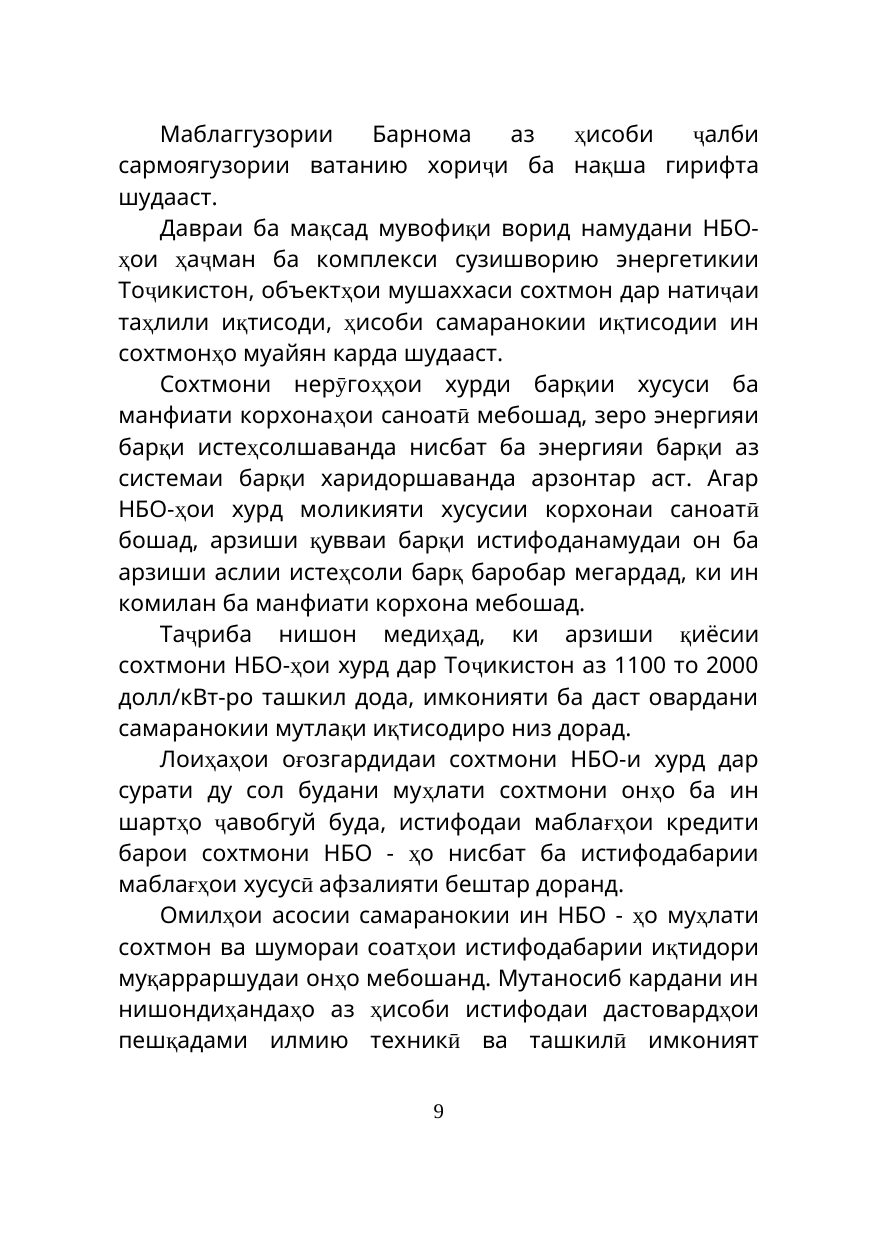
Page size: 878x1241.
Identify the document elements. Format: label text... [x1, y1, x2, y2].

text Сохтмони нерӯгоҳҳои хурди барқии хусуси ба манфиати корхонаҳои саноатӣ мебошад, зеро энергияи барқи истеҳсолшаванда нисбат ба энергияи барқи аз системаи барқи харидоршаванда арзонтар аст. Агар НБО-ҳои хурд моликияти хусусии корхонаи саноатӣ бошад, арзиши қувваи барқи истифоданамудаи он ба арзиши аслии истеҳсоли барқ баробар мегардад, ки ин комилан ба манфиати корхона мебошад. [118, 368, 759, 618]
text Лоиҳаҳои оғозгардидаи сохтмони НБО-и хурд дар сурати ду сол будани муҳлати сохтмони онҳо ба ин шартҳо ҷавобгуй буда, истифодаи маблағҳои кредити барои сохтмони НБО - ҳо нисбат ба истифодабарии маблағҳои хусусӣ афзалияти бештар доранд. [118, 743, 759, 899]
text Давраи ба мақсад мувофиқи ворид намудани НБО-ҳои ҳаҷман ба комплекси сузишворию энергетикии Тоҷикистон, объектҳои мушаххаси сохтмон дар натиҷаи таҳлили иқтисоди, ҳисоби самаранокии иқтисодии ин сохтмонҳо муайян карда шудааст. [118, 212, 759, 368]
text Таҷриба нишон медиҳад, ки арзиши қиёсии сохтмони НБО-ҳои хурд дар Тоҷикистон аз 1100 то 2000 долл/кВт-ро ташкил дода, имконияти ба даст овардани самаранокии мутлақи иқтисодиро низ дорад. [118, 618, 759, 743]
text Маблаггузории Барнома аз ҳисоби ҷалби сармоягузории ватанию хориҷи ба нақша гирифта шудааст. [118, 118, 759, 212]
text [118, 899, 759, 1056]
